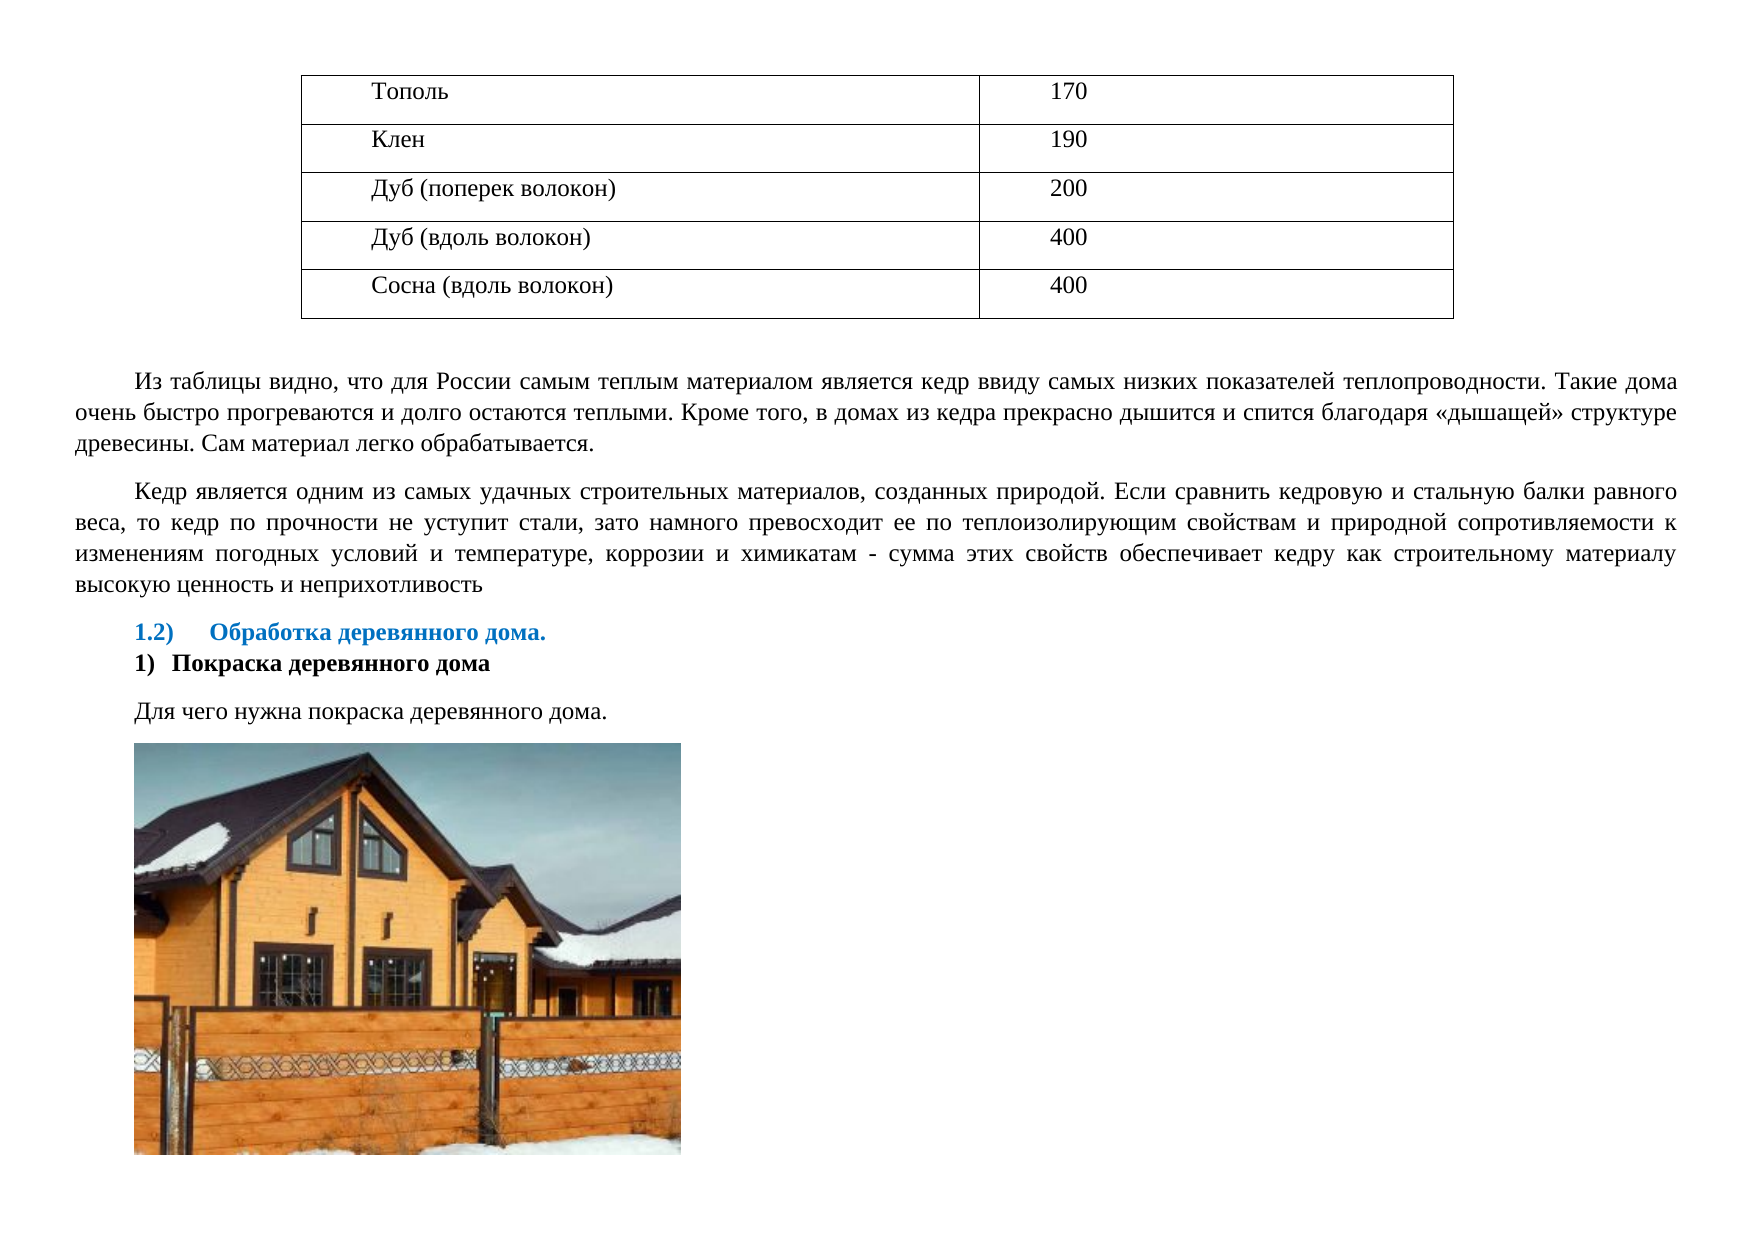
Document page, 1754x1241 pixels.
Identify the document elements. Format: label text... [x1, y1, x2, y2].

text Для чего нужна покраска деревянного дома. [75, 696, 1679, 724]
text Из таблицы видно, что для России самым теплым материалом является кедр ввиду самых низких показателей теплопроводности. Такие дома очень быстро прогреваются и долго остаются теплыми. Кроме того, в домах из кедра прекрасно дышится и спится благодаря «дышащей» структуре древесины. Сам материал легко обрабатывается. [75, 366, 1679, 457]
picture [134, 743, 681, 1155]
list Покраска деревянного дома [134, 648, 1679, 677]
table_cell 190 [980, 125, 1453, 172]
list Обработка деревянного дома. [134, 617, 1679, 646]
table_cell Дуб (поперек волокон) [302, 173, 979, 221]
table_cell 400 [980, 222, 1453, 269]
table_cell Сосна (вдоль волокон) [302, 270, 979, 318]
table_cell Тополь [302, 76, 979, 123]
table_cell Дуб (вдоль волокон) [302, 222, 979, 269]
text Кедр является одним из самых удачных строительных материалов, созданных природой. Если сравнить кедровую и стальную балки равного веса, то кедр по прочности не уступит стали, зато намного превосходит ее по теплоизолирующим свойствам и природной сопротивляемости к изменениям погодных условий и температуре, коррозии и химикатам - сумма этих свойств обеспечивает кедру как строительному материалу высокую ценность и неприхотливость [75, 476, 1679, 598]
table_cell 400 [980, 270, 1453, 318]
table_cell 200 [980, 173, 1453, 221]
table_cell Клен [302, 125, 979, 172]
table_cell 170 [980, 76, 1453, 123]
